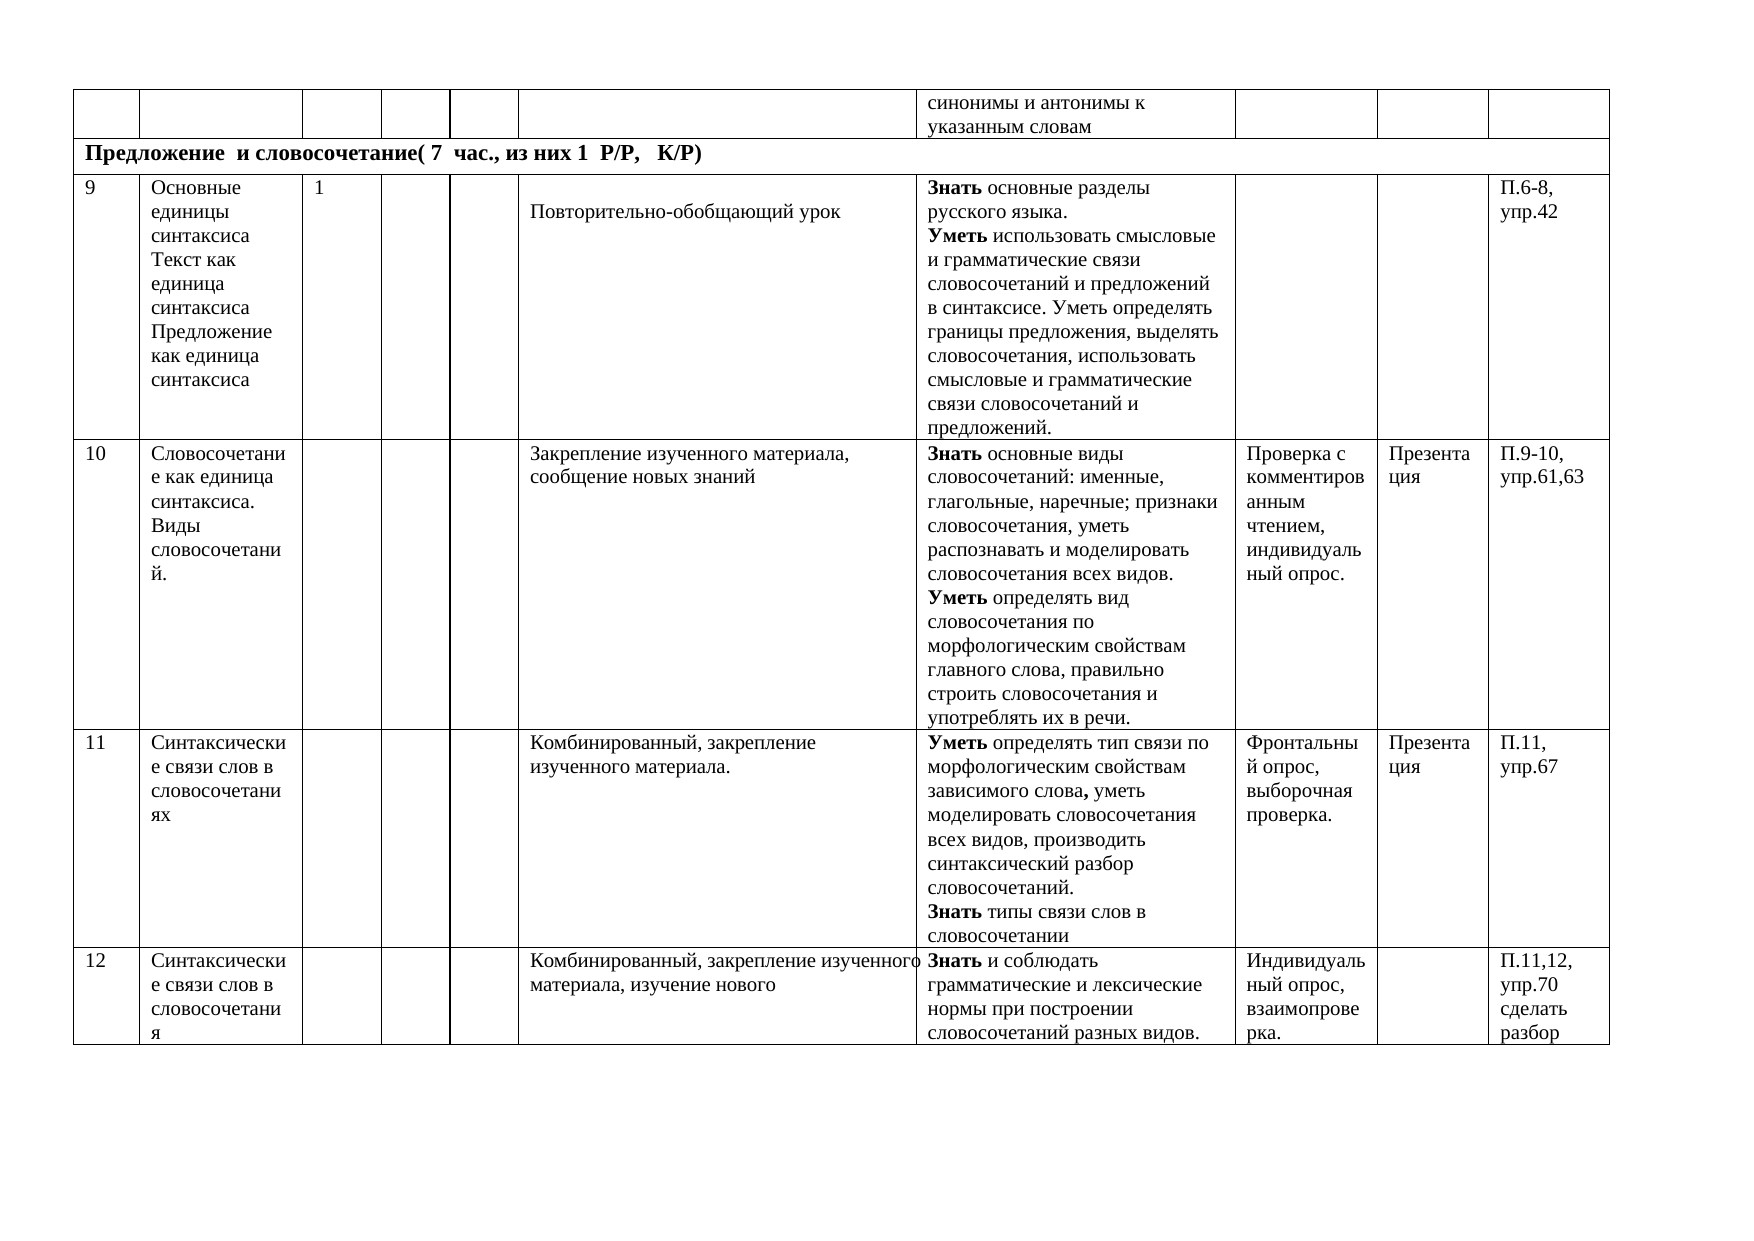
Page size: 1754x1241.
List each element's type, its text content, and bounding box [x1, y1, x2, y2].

table_cell [1378, 90, 1488, 138]
table_cell 9 [74, 175, 139, 439]
table_cell 1 [303, 175, 381, 439]
table_cell Уметь определять тип связи по морфологическим свойствам зависимого слова, уметь моделировать словосочетания всех видов, производить синтаксический разбор словосочетаний. Знать типы связи слов в словосочетании [917, 730, 1235, 947]
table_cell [917, 90, 1235, 138]
table_cell 11 [74, 730, 139, 947]
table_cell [917, 948, 1235, 1044]
table_cell 12 [74, 948, 139, 1044]
table_cell Основные единицы синтаксиса Текст как единица синтаксиса Предложение как единица синтаксиса [140, 175, 302, 439]
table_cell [1236, 948, 1377, 1044]
table_cell Комбинированный, закрепление изученного материала. [519, 730, 916, 947]
table_cell Презентация [1378, 730, 1488, 947]
table_cell Закрепление изученного материала, сообщение новых знаний [519, 440, 916, 729]
table_cell Проверка с комментированным чтением, индивидуальный опрос. [1236, 440, 1377, 729]
table_cell Повторительно-обобщающий урок [519, 175, 916, 439]
table_cell [451, 90, 518, 138]
table_cell [451, 730, 518, 947]
table_cell [1236, 175, 1377, 439]
table_cell Фронтальный опрос, выборочная проверка. [1236, 730, 1377, 947]
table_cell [1489, 948, 1609, 1044]
table_cell [451, 175, 518, 439]
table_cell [519, 90, 916, 138]
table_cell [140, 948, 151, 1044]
table_cell [303, 440, 381, 729]
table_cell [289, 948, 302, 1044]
table_cell Синтаксические связи слов в словосочетаниях [140, 730, 302, 947]
table_cell Предложение и словосочетание( 7 час., из них 1 Р/Р, К/Р) [74, 139, 1609, 174]
table_cell [1378, 948, 1488, 1044]
table_cell 1 [303, 90, 381, 138]
table_cell [382, 730, 449, 947]
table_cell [1489, 90, 1609, 138]
table_cell [451, 948, 518, 1044]
table_cell [382, 175, 449, 439]
table_cell [1378, 175, 1488, 439]
table_cell [382, 440, 449, 729]
table_cell Презентация [1378, 440, 1488, 729]
table_cell [303, 948, 381, 1044]
table_cell П.9-10, упр.61,63 [1489, 440, 1609, 729]
table_cell Знать основные разделы русского языка. Уметь использовать смысловые и грамматические связи словосочетаний и предложений в синтаксисе. Уметь определять границы предложения, выделять словосочетания, использовать смысловые и грамматические связи словосочетаний и предложений. [917, 175, 1235, 439]
table_cell П.6-8, упр.42 [1489, 175, 1609, 439]
table_cell [451, 440, 518, 729]
table_cell 10 [74, 440, 139, 729]
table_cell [140, 90, 302, 138]
table_cell 8 [74, 90, 139, 138]
table_cell [382, 948, 449, 1044]
table_cell Словосочетание как единица синтаксиса. Виды словосочетаний. [140, 440, 302, 729]
table_cell П.11, упр.67 [1489, 730, 1609, 947]
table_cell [1236, 90, 1377, 138]
table_cell [303, 730, 381, 947]
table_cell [519, 948, 916, 1044]
table_cell Знать основные виды словосочетаний: именные, глагольные, наречные; признаки словосочетания, уметь распознавать и моделировать словосочетания всех видов. Уметь определять вид словосочетания по морфологическим свойствам главного слова, правильно строить словосочетания и употреблять их в речи. [917, 440, 1235, 729]
table_cell [382, 90, 449, 138]
